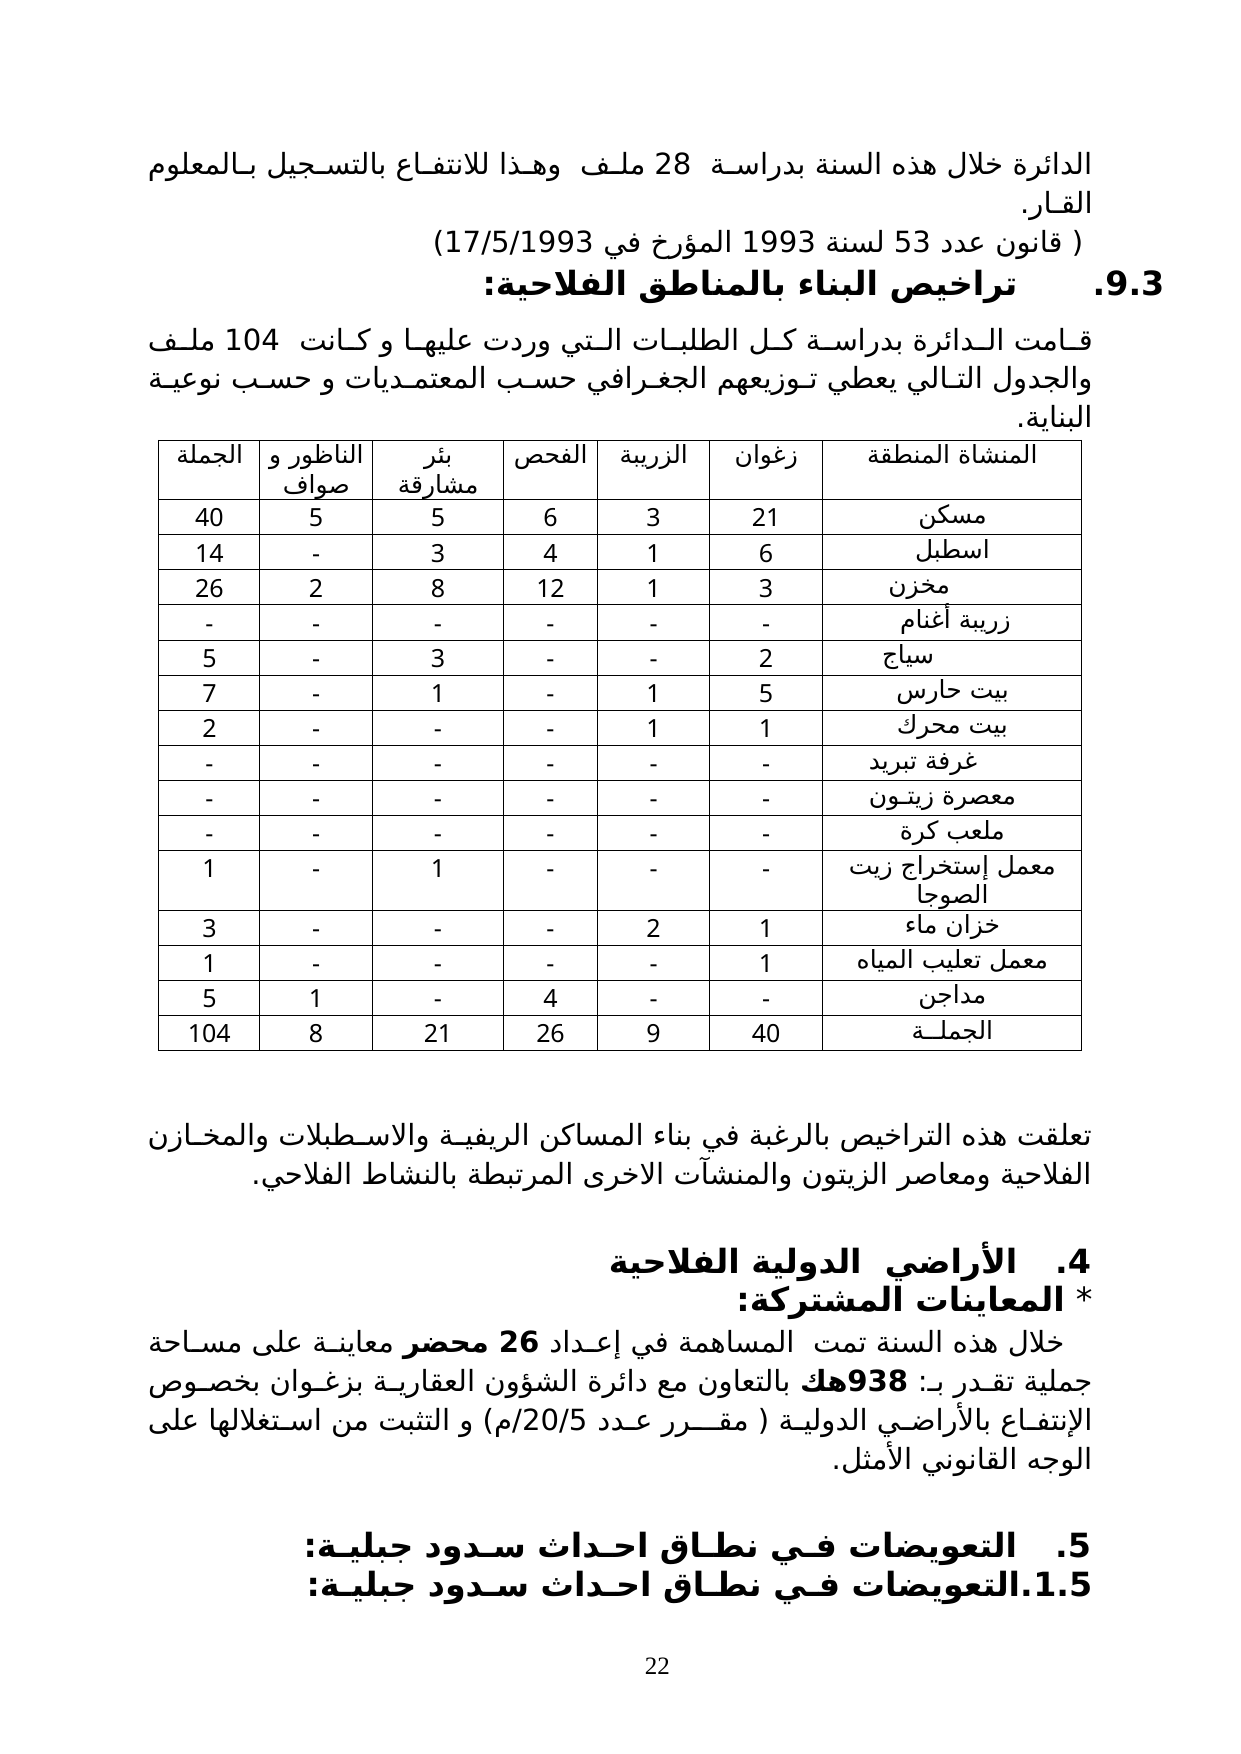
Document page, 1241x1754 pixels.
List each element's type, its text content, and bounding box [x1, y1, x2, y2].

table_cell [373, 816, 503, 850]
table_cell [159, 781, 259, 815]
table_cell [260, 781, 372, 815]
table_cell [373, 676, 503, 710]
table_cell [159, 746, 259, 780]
list التعويضات فـي نطـاق احـداث سـدود جبليـة: [148, 1527, 1055, 1566]
text خلال هذه السنة تمت المساهمة في إعداد 26 محضر معاينة على مساحة جملية تقـدر بـ: 938هك بالتعاون مع دائرة الشؤون العقارية بزغوان بخصوص الإنتفاع بالأراضي الدولية ( مقــرر عدد 20/5/م) و التثبت من استغلالها على الوجه القانوني الأمثل. [148, 1326, 1092, 1476]
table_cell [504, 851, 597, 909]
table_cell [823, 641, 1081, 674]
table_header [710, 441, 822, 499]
list تراخيص البناء بالمناطق الفلاحية: [148, 264, 1092, 303]
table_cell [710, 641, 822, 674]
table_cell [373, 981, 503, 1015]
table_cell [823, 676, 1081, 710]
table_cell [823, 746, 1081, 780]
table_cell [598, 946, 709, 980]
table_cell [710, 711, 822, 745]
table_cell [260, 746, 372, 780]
text ( قانون عدد 53 لسنة 1993 المؤرخ في 17/5/1993) [148, 226, 1092, 259]
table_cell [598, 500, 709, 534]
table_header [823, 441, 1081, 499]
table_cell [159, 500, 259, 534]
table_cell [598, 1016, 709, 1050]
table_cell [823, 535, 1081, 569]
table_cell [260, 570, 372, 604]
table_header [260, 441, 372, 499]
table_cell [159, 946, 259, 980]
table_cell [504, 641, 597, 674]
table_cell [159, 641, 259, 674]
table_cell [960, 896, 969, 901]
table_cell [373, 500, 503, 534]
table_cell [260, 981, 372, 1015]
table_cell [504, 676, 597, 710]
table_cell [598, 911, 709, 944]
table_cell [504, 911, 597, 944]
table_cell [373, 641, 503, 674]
list الأراضي الدولية الفلاحية [148, 1242, 1055, 1281]
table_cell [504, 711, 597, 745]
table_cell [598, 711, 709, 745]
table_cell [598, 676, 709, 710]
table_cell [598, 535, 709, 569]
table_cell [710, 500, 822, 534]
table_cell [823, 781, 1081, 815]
text تعلقت هذه التراخيص بالرغبة في بناء المساكن الريفية والاسطبلات والمخازن الفلاحية ومعاصر الزيتون والمنشآت الاخرى المرتبطة بالنشاط الفلاحي. [148, 1118, 1092, 1191]
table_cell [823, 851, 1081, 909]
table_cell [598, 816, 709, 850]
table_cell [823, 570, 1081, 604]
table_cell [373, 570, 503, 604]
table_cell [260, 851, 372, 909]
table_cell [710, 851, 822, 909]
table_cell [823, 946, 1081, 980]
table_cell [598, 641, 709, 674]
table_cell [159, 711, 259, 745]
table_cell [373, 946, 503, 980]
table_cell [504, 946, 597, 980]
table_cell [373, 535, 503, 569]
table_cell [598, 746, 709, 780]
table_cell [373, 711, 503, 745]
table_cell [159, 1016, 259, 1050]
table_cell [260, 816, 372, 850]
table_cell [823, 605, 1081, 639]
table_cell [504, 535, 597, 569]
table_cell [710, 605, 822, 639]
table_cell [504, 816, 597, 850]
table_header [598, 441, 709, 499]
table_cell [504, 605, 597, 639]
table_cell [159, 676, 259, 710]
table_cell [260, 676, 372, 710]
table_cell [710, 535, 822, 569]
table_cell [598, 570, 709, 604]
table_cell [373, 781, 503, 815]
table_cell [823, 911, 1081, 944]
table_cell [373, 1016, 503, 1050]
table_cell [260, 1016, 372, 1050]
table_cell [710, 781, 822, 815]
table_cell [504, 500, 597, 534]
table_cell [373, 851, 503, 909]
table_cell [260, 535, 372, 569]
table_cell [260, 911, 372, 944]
text * المعاينات المشتركة: [148, 1281, 1092, 1320]
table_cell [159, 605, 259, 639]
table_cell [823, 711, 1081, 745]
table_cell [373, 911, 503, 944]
text 1.5.التعويضات فـي نطـاق احـداث سـدود جبليـة: [148, 1566, 1092, 1605]
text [148, 148, 1092, 221]
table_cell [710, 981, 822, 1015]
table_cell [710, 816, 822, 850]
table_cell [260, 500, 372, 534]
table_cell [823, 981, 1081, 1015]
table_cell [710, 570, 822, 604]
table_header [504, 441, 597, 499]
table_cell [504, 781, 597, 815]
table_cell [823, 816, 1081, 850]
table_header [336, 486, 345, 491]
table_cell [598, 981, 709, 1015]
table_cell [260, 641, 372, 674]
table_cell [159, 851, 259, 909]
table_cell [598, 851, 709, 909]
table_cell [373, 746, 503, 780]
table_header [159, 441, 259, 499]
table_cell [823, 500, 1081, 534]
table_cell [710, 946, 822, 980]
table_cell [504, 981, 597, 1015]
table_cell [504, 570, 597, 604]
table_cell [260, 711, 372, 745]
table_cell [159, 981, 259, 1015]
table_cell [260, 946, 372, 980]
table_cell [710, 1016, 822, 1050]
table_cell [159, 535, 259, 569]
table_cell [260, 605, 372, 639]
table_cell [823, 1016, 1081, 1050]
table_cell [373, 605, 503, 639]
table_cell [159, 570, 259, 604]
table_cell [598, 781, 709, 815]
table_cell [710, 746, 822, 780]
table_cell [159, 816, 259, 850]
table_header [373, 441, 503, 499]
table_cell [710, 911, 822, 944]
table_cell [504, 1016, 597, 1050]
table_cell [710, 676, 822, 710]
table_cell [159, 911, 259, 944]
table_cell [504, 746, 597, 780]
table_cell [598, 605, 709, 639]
text قامت الدائرة بدراسة كل الطلبات التي وردت عليها و كانت 104 ملف والجدول التالي يعطي توزيعهم الجغرافي حسب المعتمديات و حسب نوعية البناية. [148, 323, 1092, 435]
